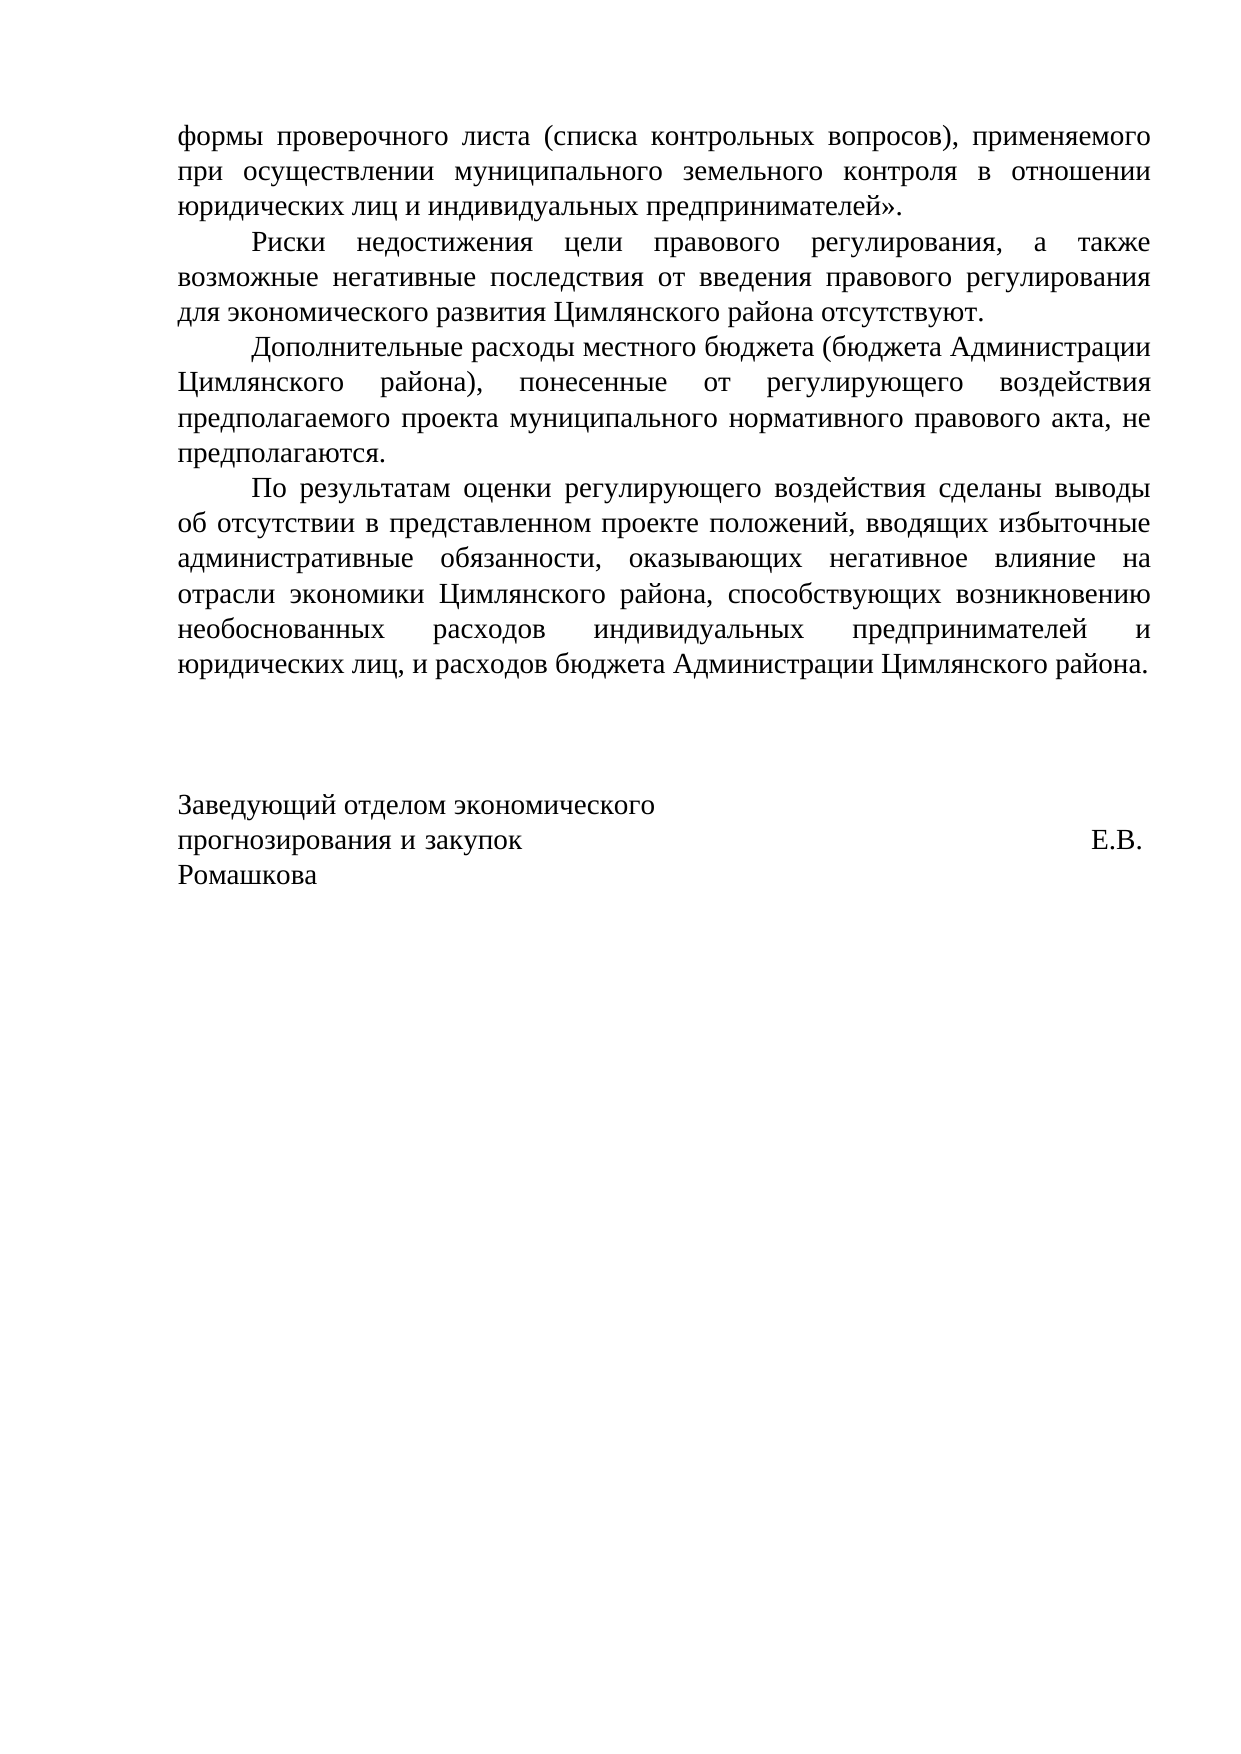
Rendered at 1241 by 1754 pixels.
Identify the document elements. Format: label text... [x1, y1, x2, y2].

text Риски недостижения цели правового регулирования, а также возможные негативные последствия от введения правового регулирования для экономического развития Цимлянского района отсутствуют. [177, 224, 1152, 328]
text Заведующий отделом экономического [177, 787, 1152, 821]
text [177, 118, 1152, 222]
text Дополнительные расходы местного бюджета (бюджета Администрации Цимлянского района), понесенные от регулирующего воздействия предполагаемого проекта муниципального нормативного правового акта, не предполагаются. [177, 329, 1152, 468]
text прогнозирования и закупок Е.В. Ромашкова [177, 822, 1152, 891]
text По результатам оценки регулирующего воздействия сделаны выводы об отсутствии в представленном проекте положений, вводящих избыточные административные обязанности, оказывающих негативное влияние на отрасли экономики Цимлянского района, способствующих возникновению необоснованных расходов индивидуальных предпринимателей и юридических лиц, и расходов бюджета Администрации Цимлянского района. [177, 470, 1152, 680]
